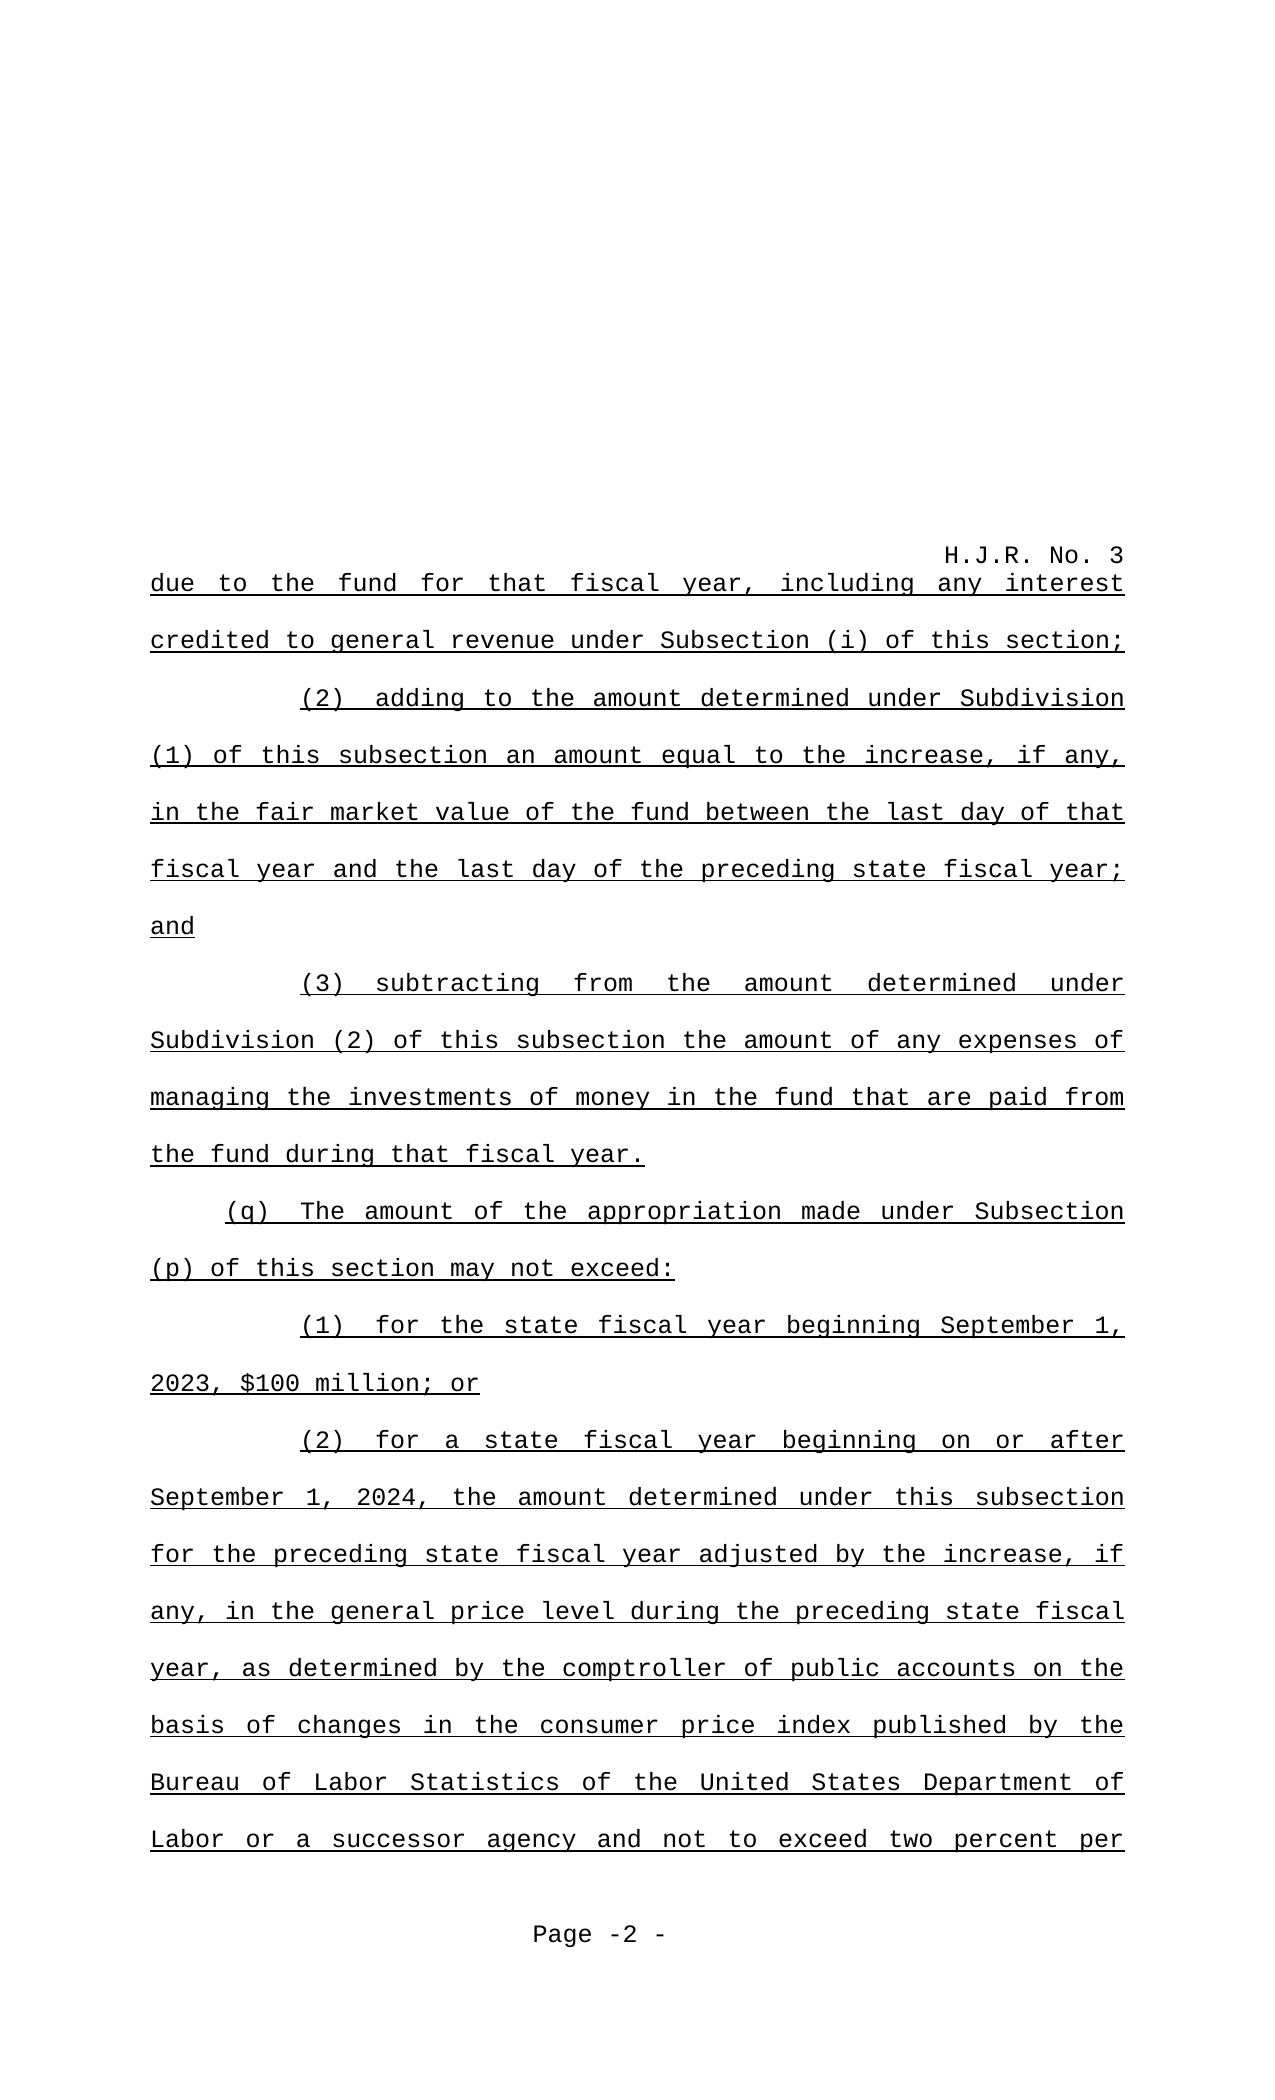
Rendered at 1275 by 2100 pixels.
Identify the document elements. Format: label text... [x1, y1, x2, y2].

text (1) for the state fiscal year beginning September 1, 2023, $100 million; or [150, 1313, 1125, 1398]
text (3) subtracting from the amount determined under Subdivision (2) of this subsection the amount of any expenses of managing the investments of money in the fund that are paid from the fund during that fiscal year. [150, 970, 1125, 1051]
text (2) adding to the amount determined under Subdivision (1) of this subsection an amount equal to the increase, if any, in the fair market value of the fund between the last day of that fiscal year and the last day of the preceding state fiscal year; and [150, 824, 1125, 880]
text (3) subtracting from the amount determined under Subdivision (2) of this subsection the amount of any expenses of managing the investments of money in the fund that are paid from the fund during that fiscal year. [150, 1052, 1125, 1108]
text (2) adding to the amount determined under Subdivision (1) of this subsection an amount equal to the increase, if any, in the fair market value of the fund between the last day of that fiscal year and the last day of the preceding state fiscal year; and [150, 881, 1125, 942]
text (q) The amount of the appropriation made under Subsection (p) of this section may not exceed: [150, 1199, 1125, 1284]
text (2) adding to the amount determined under Subdivision (1) of this subsection an amount equal to the increase, if any, in the fair market value of the fund between the last day of that fiscal year and the last day of the preceding state fiscal year; and [150, 767, 1125, 822]
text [150, 571, 1125, 594]
text (3) subtracting from the amount determined under Subdivision (2) of this subsection the amount of any expenses of managing the investments of money in the fund that are paid from the fund during that fiscal year. [150, 1110, 1125, 1170]
text (2) adding to the amount determined under Subdivision (1) of this subsection an amount equal to the increase, if any, in the fair market value of the fund between the last day of that fiscal year and the last day of the preceding state fiscal year; and [150, 685, 1125, 765]
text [150, 1795, 1125, 1850]
